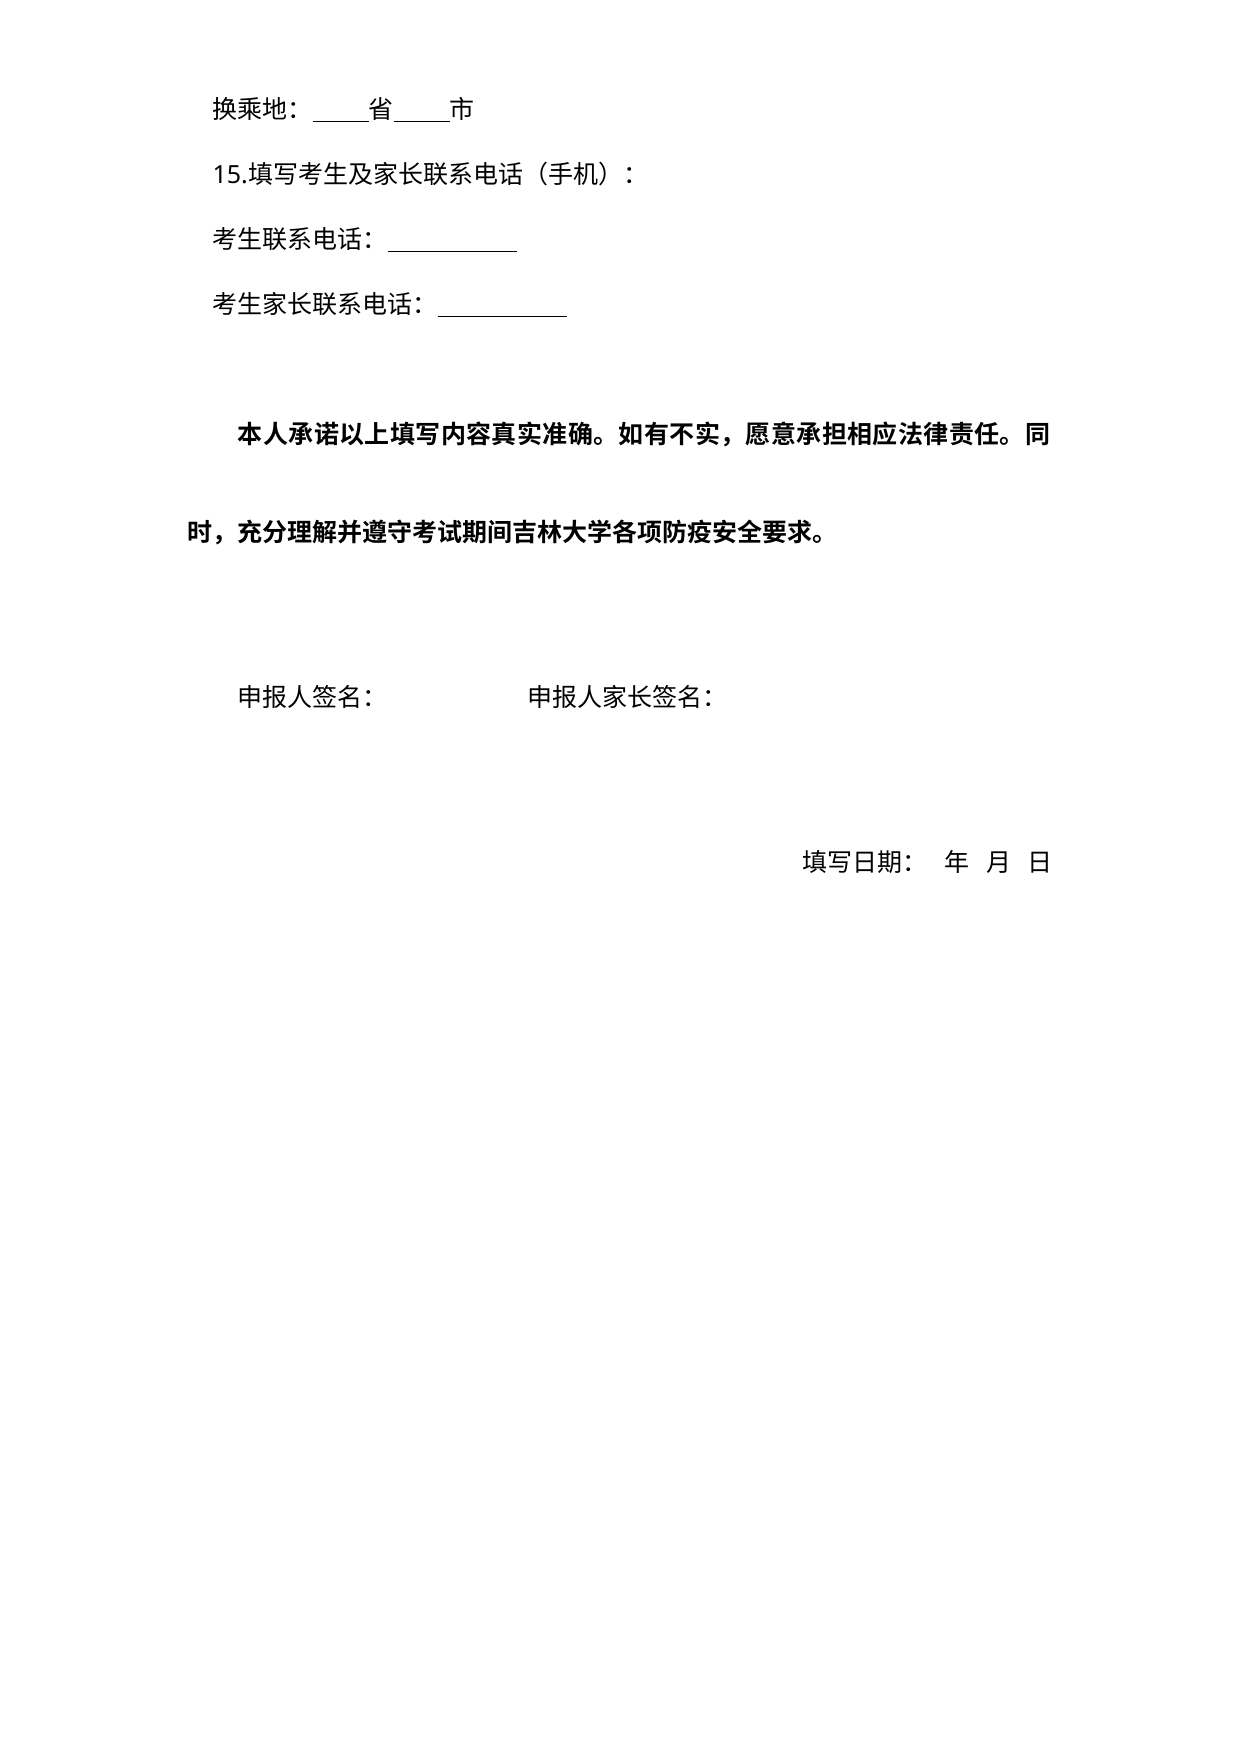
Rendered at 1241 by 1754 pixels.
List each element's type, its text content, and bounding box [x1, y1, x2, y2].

text 考生联系电话： [187, 205, 1053, 270]
text 15.填写考生及家长联系电话（手机）： [187, 140, 1053, 205]
text 申报人签名： 申报人家长签名： [187, 663, 1053, 728]
text 本人承诺以上填写内容真实准确。如有不实，愿意承担相应法律责任。同时，充分理解并遵守考试期间吉林大学各项防疫安全要求。 [187, 400, 1053, 563]
text 换乘地： 省 市 [187, 75, 1053, 140]
text 填写日期： 年 月 日 [187, 828, 1053, 893]
text 考生家长联系电话： [187, 270, 1053, 335]
